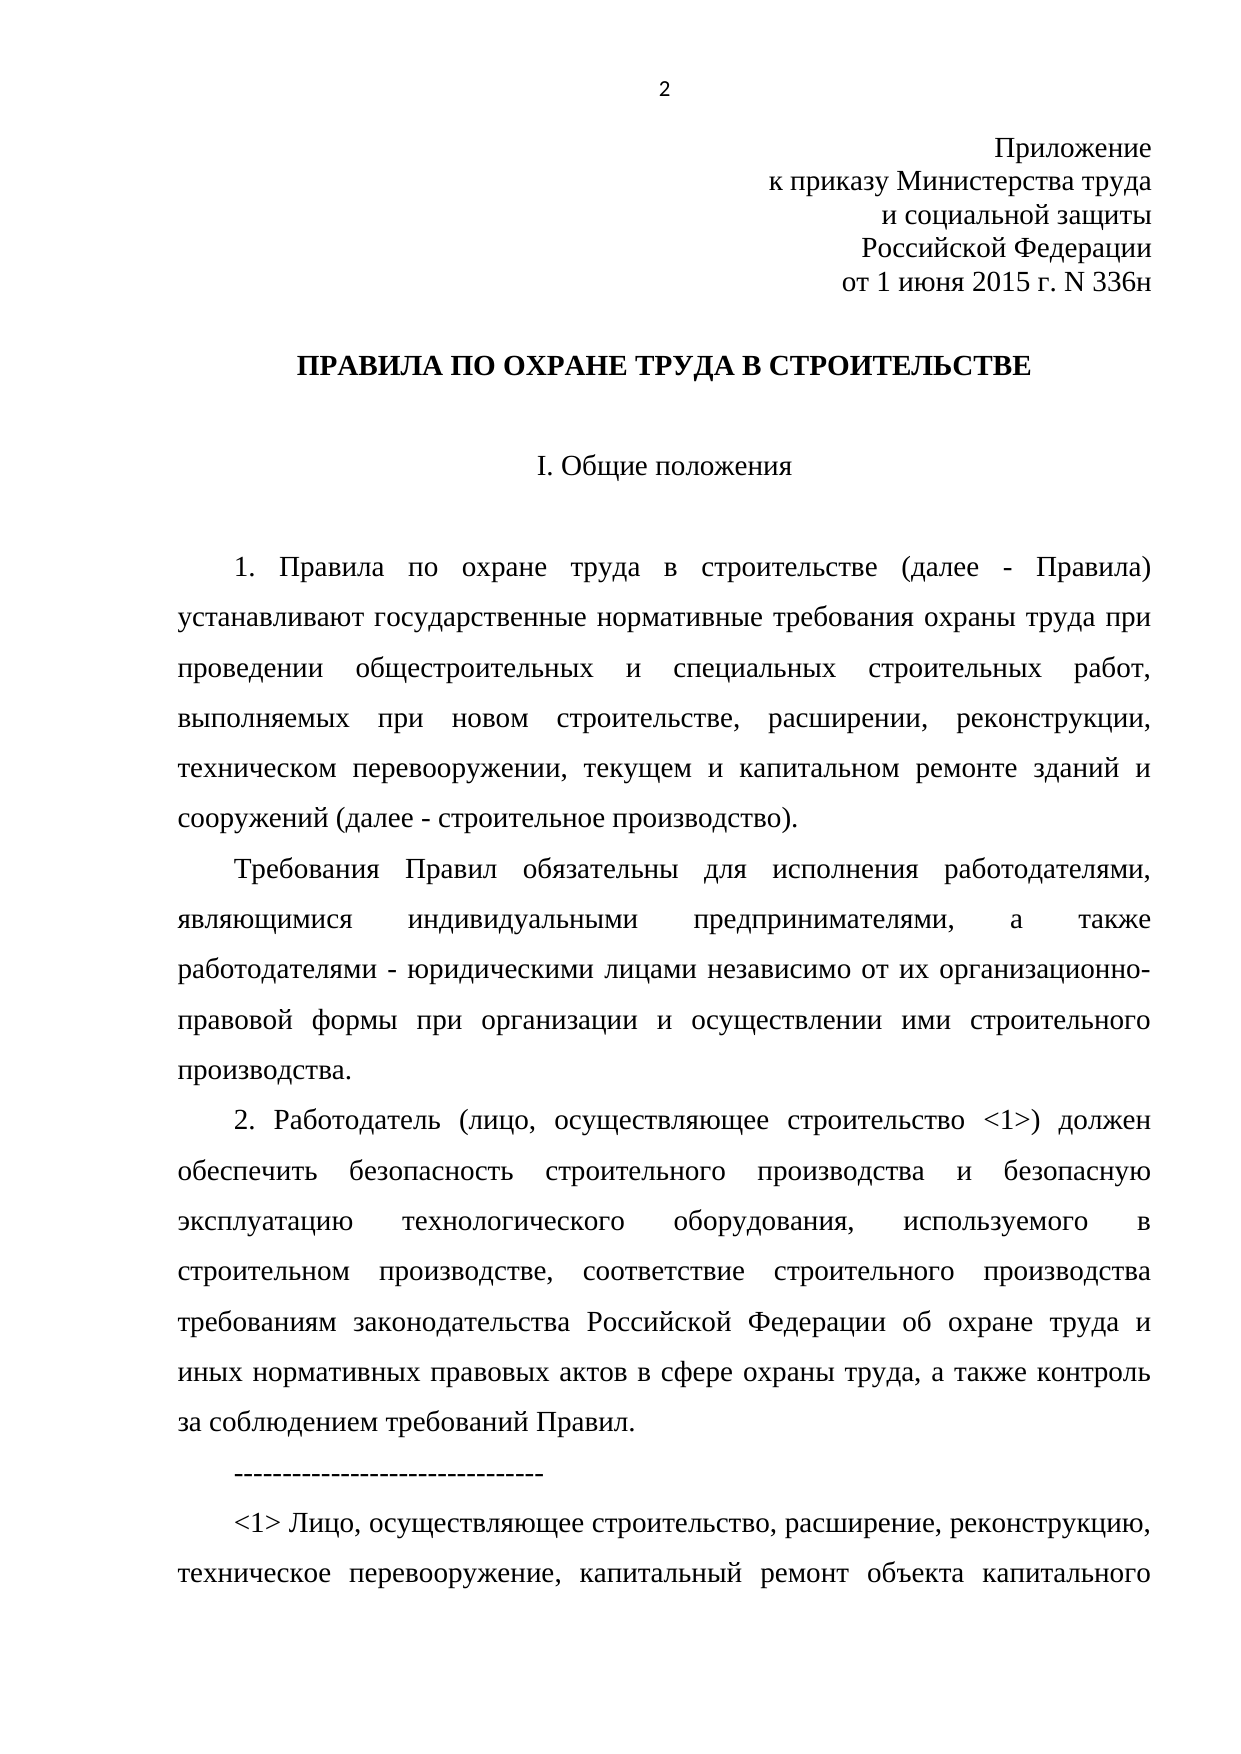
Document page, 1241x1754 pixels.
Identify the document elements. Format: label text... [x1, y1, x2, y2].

text -------------------------------- [177, 1455, 1152, 1488]
text Российской Федерации [177, 230, 1152, 264]
text от 1 июня 2015 г. N 336н [177, 264, 1152, 297]
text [177, 1505, 1152, 1589]
text и социальной защиты [177, 197, 1152, 230]
text I. Общие положения [177, 448, 1152, 482]
text к приказу Министерства труда [177, 163, 1152, 197]
title ПРАВИЛА ПО ОХРАНЕ ТРУДА В СТРОИТЕЛЬСТВЕ [177, 348, 1152, 381]
text 2. Работодатель (лицо, осуществляющее строительство <1>) должен обеспечить безопасность строительного производства и безопасную эксплуатацию технологического оборудования, используемого в строительном производстве, соответствие строительного производства требованиям законодательства Российской Федерации об охране труда и иных нормативных правовых актов в сфере охраны труда, а также контроль за соблюдением требований Правил. [177, 1102, 1152, 1438]
text 1. Правила по охране труда в строительстве (далее - Правила) устанавливают государственные нормативные требования охраны труда при проведении общестроительных и специальных строительных работ, выполняемых при новом строительстве, расширении, реконструкции, техническом перевооружении, текущем и капитальном ремонте зданий и сооружений (далее - строительное производство). [177, 549, 1152, 834]
text Приложение [177, 130, 1152, 163]
text Требования Правил обязательны для исполнения работодателями, являющимися индивидуальными предпринимателями, а также работодателями - юридическими лицами независимо от их организационно-правовой формы при организации и осуществлении ими строительного производства. [177, 851, 1152, 1086]
